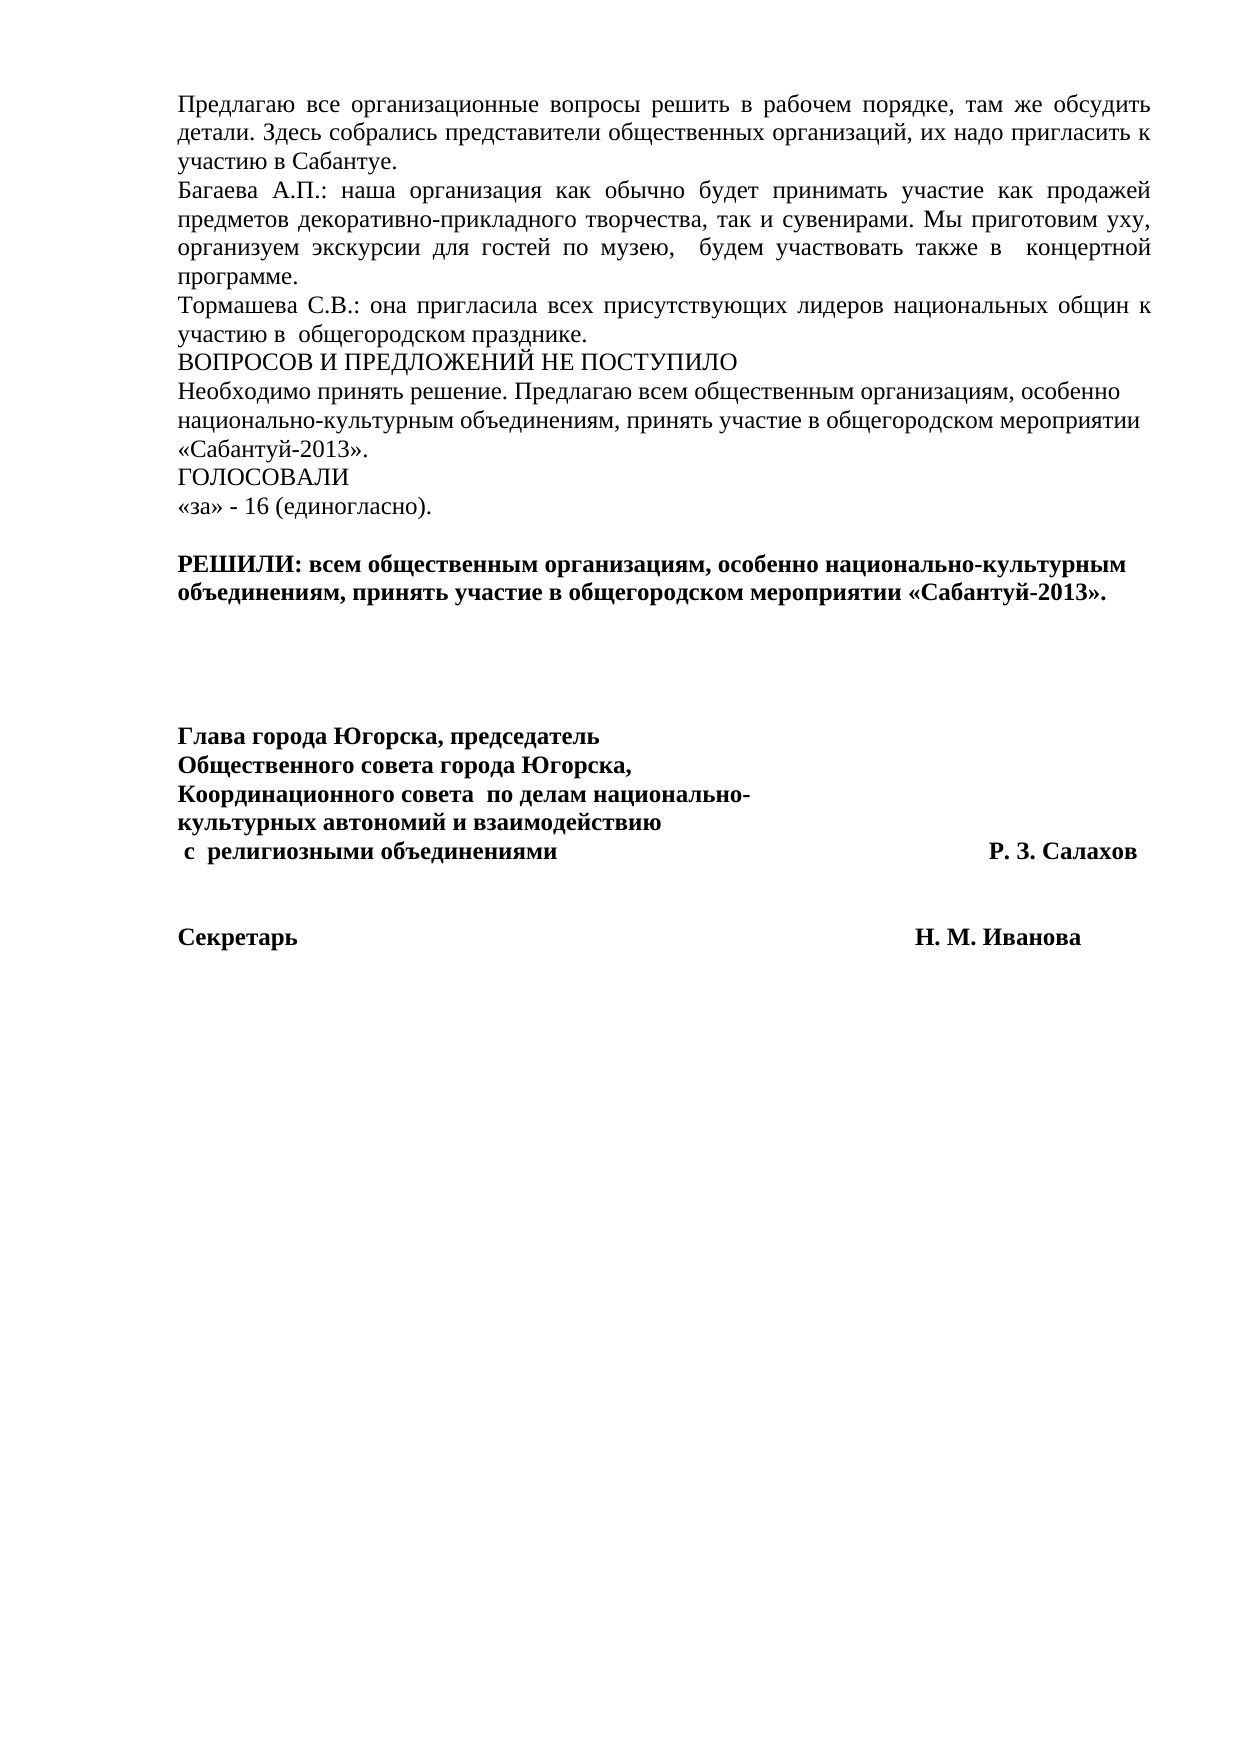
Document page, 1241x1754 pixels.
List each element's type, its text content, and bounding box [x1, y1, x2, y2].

text Багаева А.П.: наша организация как обычно будет принимать участие как продажей предметов декоративно-прикладного творчества, так и сувенирами. Мы приготовим уху, организуем экскурсии для гостей по музею, будем участвовать также в концертной программе. [177, 175, 1152, 290]
text «за» - 16 (единогласно). [177, 491, 1152, 520]
text Общественного совета города Югорска, [177, 750, 1152, 779]
text Глава города Югорска, председатель [177, 721, 1152, 750]
text с религиозными объединениями Р. З. Салахов [177, 836, 1152, 865]
text Необходимо принять решение. Предлагаю всем общественным организациям, особенно национально-культурным объединениям, принять участие в общегородском мероприятии «Сабантуй-2013». [177, 376, 1152, 462]
text ГОЛОСОВАЛИ [177, 462, 1152, 491]
text Координационного совета по делам национально- [177, 779, 1152, 807]
text Секретарь Н. М. Иванова [177, 922, 1152, 951]
text Тормашева С.В.: она пригласила всех присутствующих лидеров национальных общин к участию в общегородском празднике. [177, 290, 1152, 347]
text ВОПРОСОВ И ПРЕДЛОЖЕНИЙ НЕ ПОСТУПИЛО [177, 347, 1152, 376]
text Предлагаю все организационные вопросы решить в рабочем порядке, там же обсудить детали. Здесь собрались представители общественных организаций, их надо пригласить к участию в Сабантуе. [177, 89, 1152, 175]
text РЕШИЛИ: всем общественным организациям, особенно национально-культурным объединениям, принять участие в общегородском мероприятии «Сабантуй-2013». [177, 549, 1152, 606]
text культурных автономий и взаимодействию [177, 807, 1152, 836]
